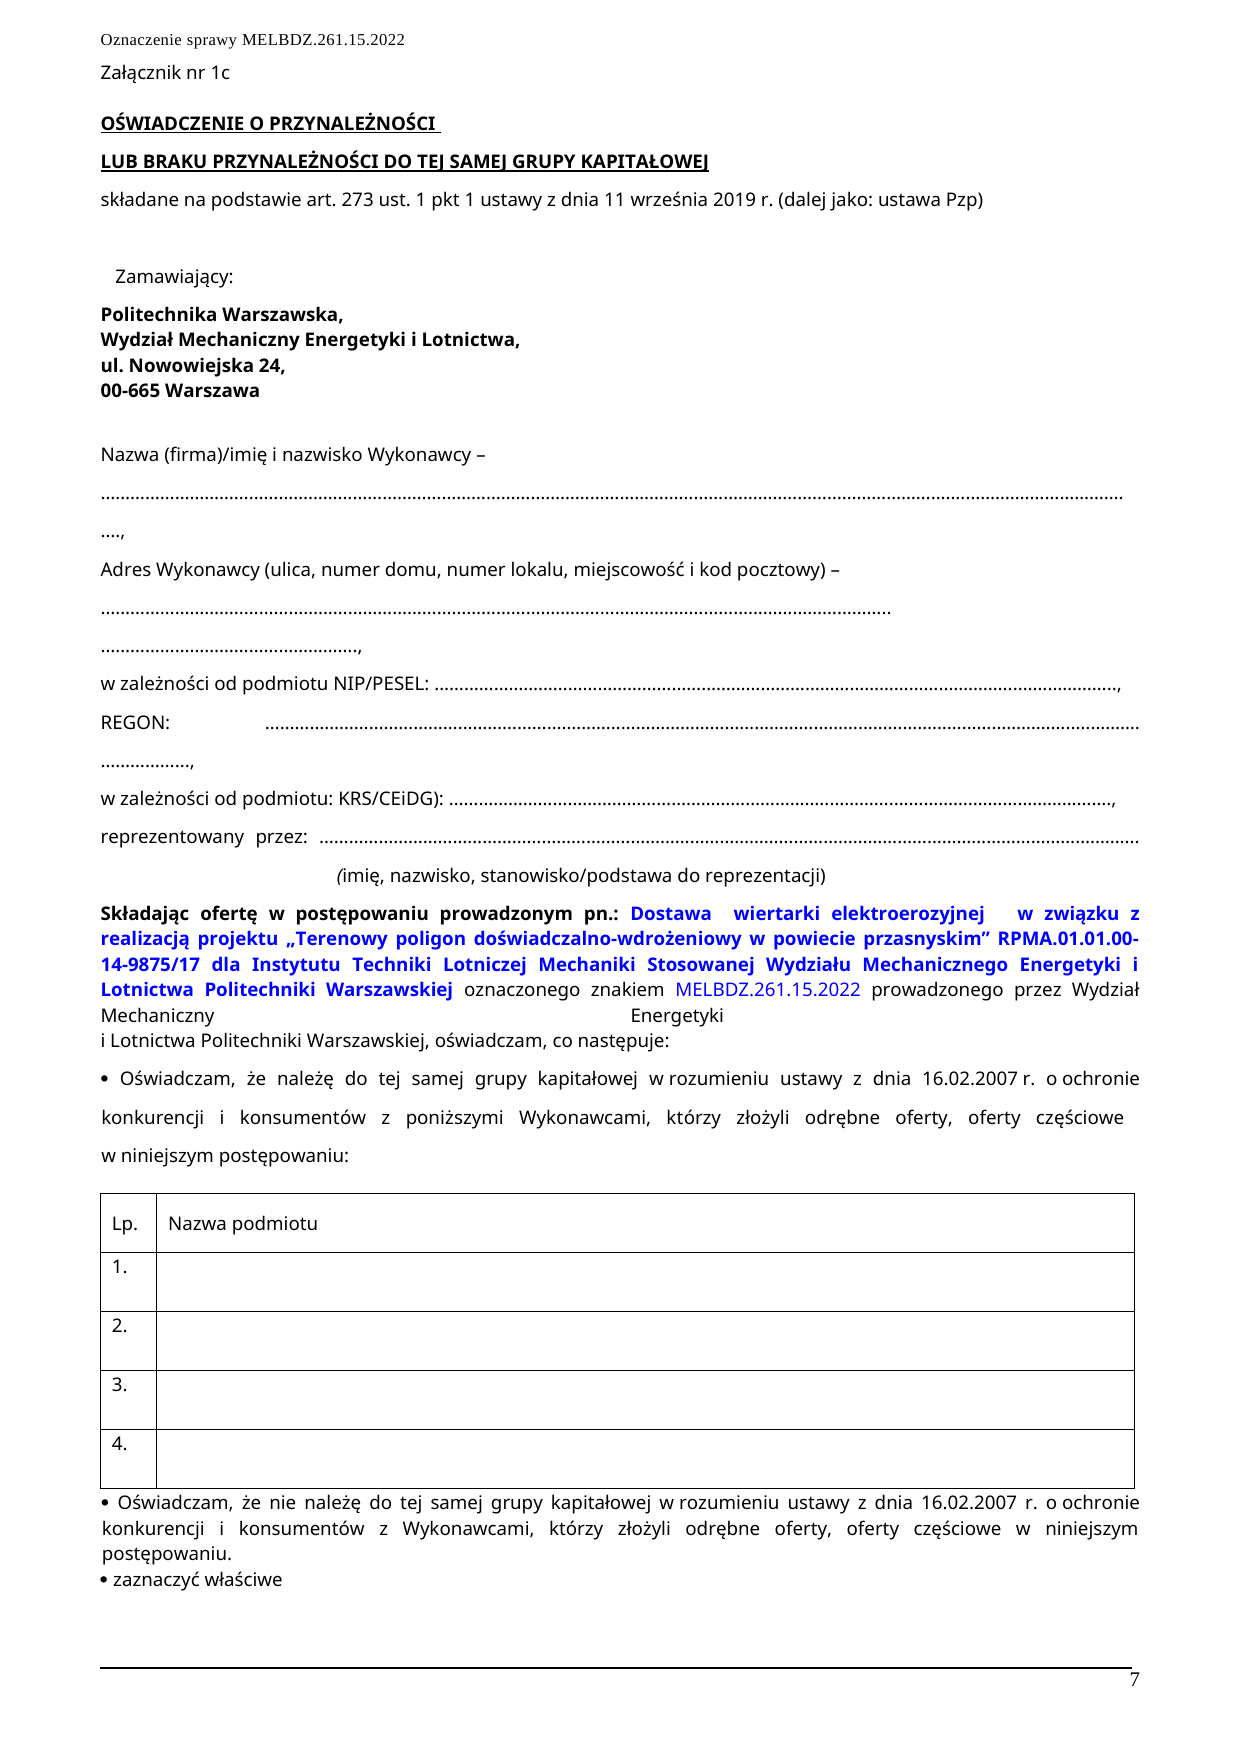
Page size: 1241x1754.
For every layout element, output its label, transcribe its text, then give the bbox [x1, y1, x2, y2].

table_cell [157, 1253, 1134, 1311]
text składane na podstawie art. 273 ust. 1 pkt 1 ustawy z dnia 11 września 2019 r. (dalej jako: ustawa Pzp) [100, 187, 1140, 212]
text lub braku przynależności do tej samej grupy kapitałowej [100, 148, 1140, 174]
table_header Nazwa podmiotu [157, 1194, 1134, 1252]
text ………………………..…………………………………………………………………………………………………………………..……………………………………………., [100, 594, 1140, 658]
table_cell [157, 1312, 1134, 1370]
text Załącznik nr 1c [100, 59, 1140, 84]
text Wydział Mechaniczny Energetyki i Lotnictwa, [100, 327, 1140, 352]
text REGON: ………………………………………………………………………………………………………………………………………………..………….……………..., [100, 709, 1140, 773]
text Adres Wykonawcy (ulica, numer domu, numer lokalu, miejscowość i kod pocztowy) – [100, 556, 1140, 582]
table_cell [101, 1253, 156, 1311]
text w zależności od podmiotu NIP/PESEL: ………………………………………………………………………………………….…………...……………….., [100, 671, 1140, 696]
table_cell [101, 1430, 156, 1488]
text w zależności od podmiotu: KRS/CEiDG): …………………………………………………………………..………….…………….………………………., [100, 785, 1140, 811]
text Politechnika Warszawska, [100, 301, 1140, 327]
text ………………………………………………………………………………………………………………………………………………………….………….……………….…., [100, 479, 1140, 543]
text Oświadczam, że nie należę do tej samej grupy kapitałowej w rozumieniu ustawy z dnia 16.02.2007 r. o ochronie konkurencji i konsumentów z Wykonawcami, którzy złożyli odrębne oferty, oferty częściowe w niniejszym postępowaniu. [102, 1489, 1140, 1566]
table_cell [101, 1371, 156, 1429]
text Oświadczam, że należę do tej samej grupy kapitałowej w rozumieniu ustawy z dnia 16.02.2007 r. o ochronie konkurencji i konsumentów z poniższymi Wykonawcami, którzy złożyli odrębne oferty, oferty częściowe w niniejszym postępowaniu: [101, 1066, 1140, 1168]
text Nazwa (firma)/imię i nazwisko Wykonawcy – [100, 441, 1140, 467]
text Zamawiający: [100, 263, 1140, 288]
table_cell [101, 1312, 156, 1370]
text Oświadczenie o przynależności [100, 110, 1140, 136]
table_cell [157, 1430, 1134, 1488]
text ul. Nowowiejska 24, [100, 352, 1140, 378]
text reprezentowany przez: ………………………………………………………………………………………………………………………………………….……... (imię, nazwisko, stanowisko/podstawa do reprezentacji) [100, 824, 1140, 887]
text Składając ofertę w postępowaniu prowadzonym pn.: Dostawa wiertarki elektroerozyjnej w związku z realizacją projektu „Terenowy poligon doświadczalno-wdrożeniowy w powiecie przasnyskim” RPMA.01.01.00-14-9875/17 dla Instytutu Techniki Lotniczej Mechaniki Stosowanej Wydziału Mechanicznego Energetyki i Lotnictwa Politechniki Warszawskiej oznaczonego znakiem MELBDZ.261.15.2022 prowadzonego przez Wydział Mechaniczny Energetyki i Lotnictwa Politechniki Warszawskiej, oświadczam, co następuje: [100, 900, 1140, 1053]
table_cell [157, 1371, 1134, 1429]
text 00-665 Warszawa [100, 378, 1140, 403]
text zaznaczyć właściwe [100, 1566, 1140, 1591]
table_header Lp. [101, 1194, 156, 1252]
